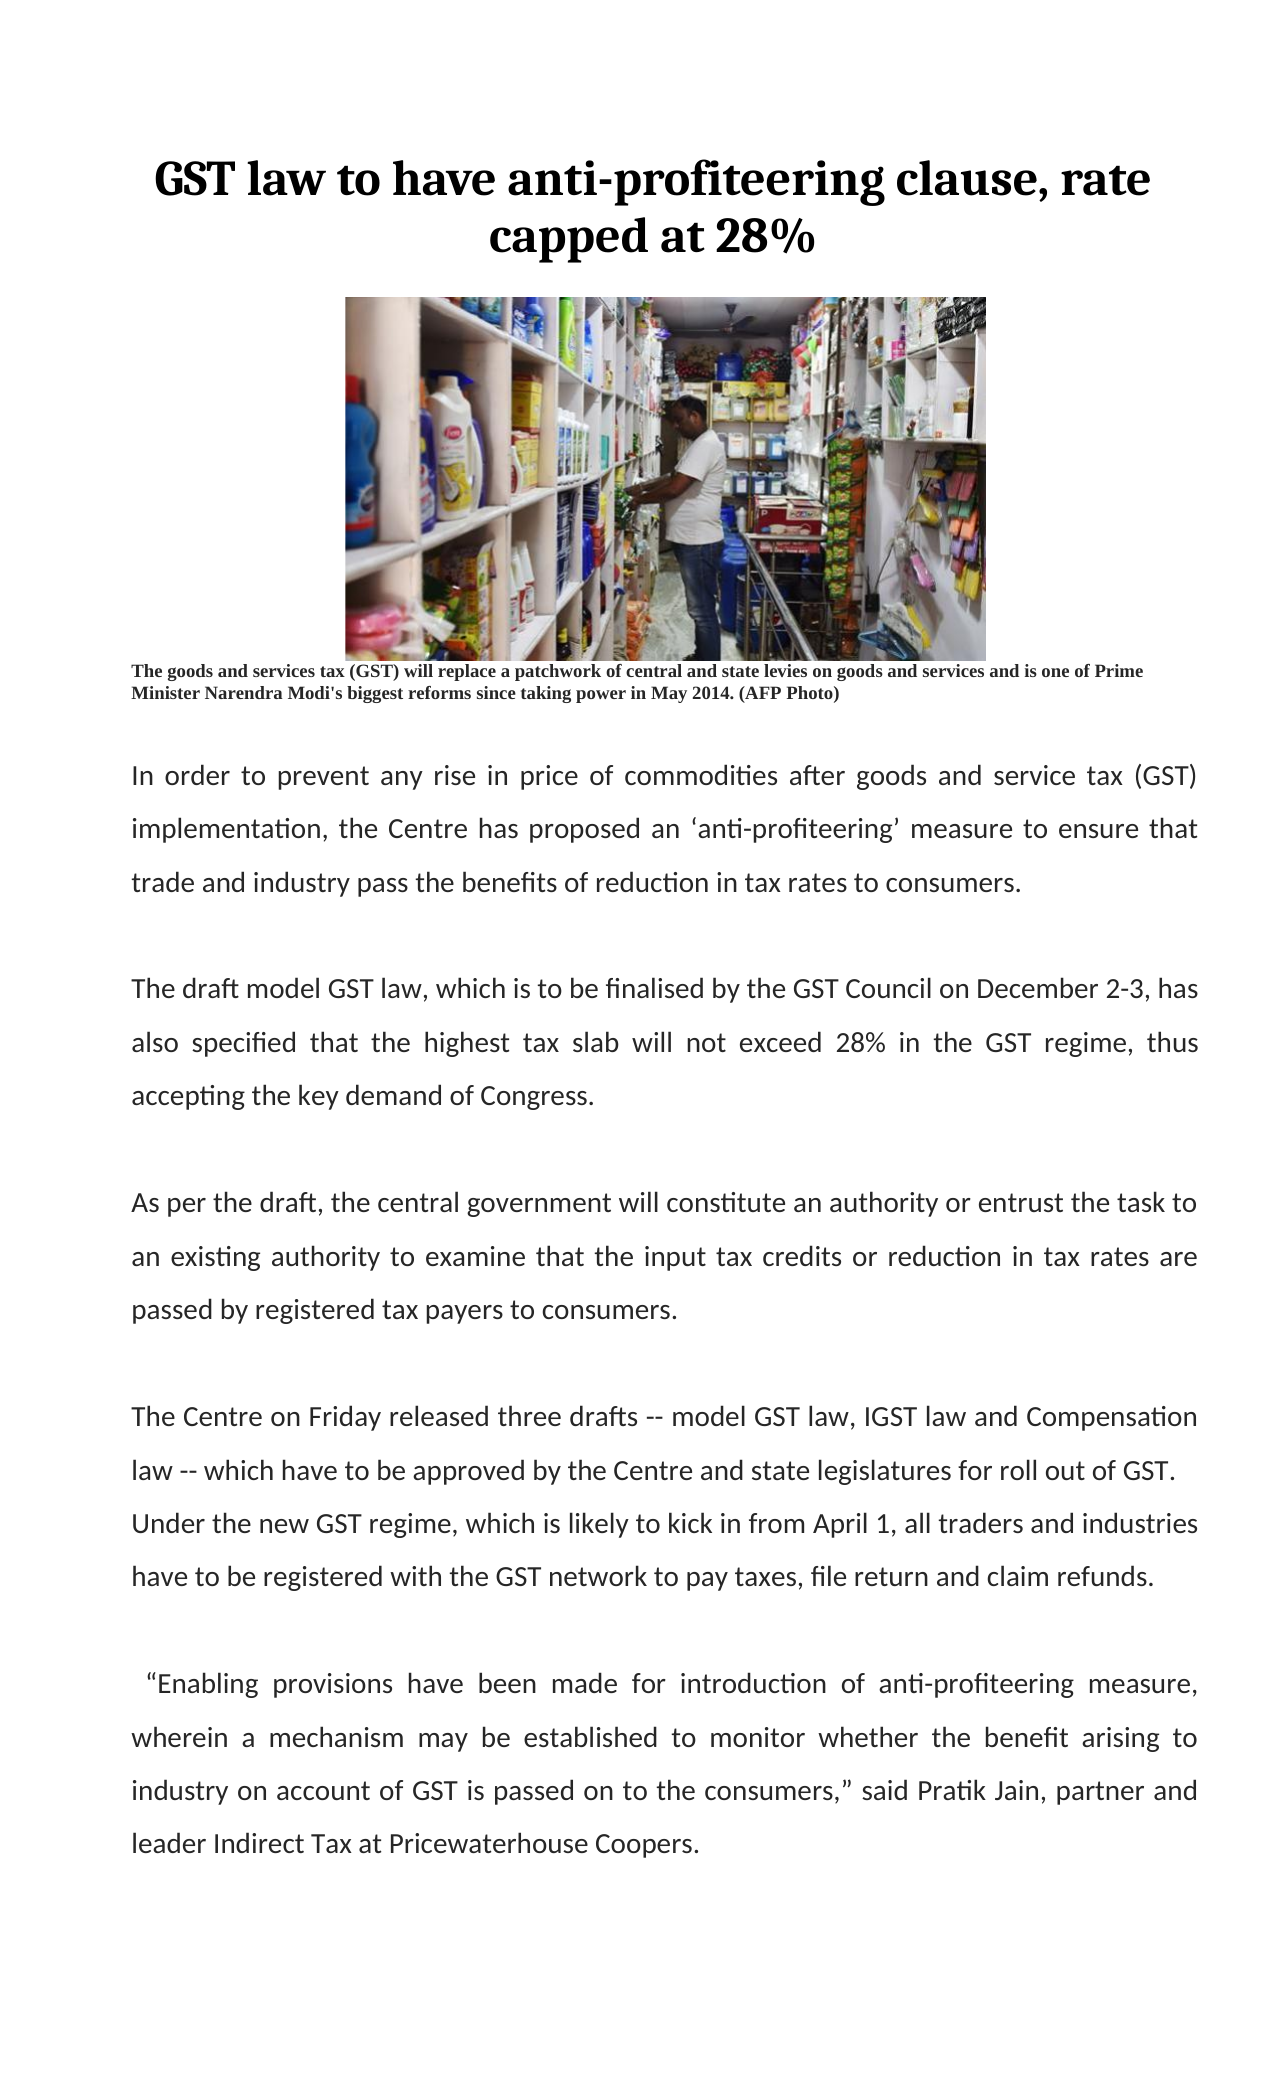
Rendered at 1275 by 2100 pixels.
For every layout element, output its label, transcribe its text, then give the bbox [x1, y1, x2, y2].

text As per the draft, the central government will constitute an authority or entrust the task to an existing authority to examine that the input tax credits or reduction in tax rates are passed by registered tax payers to consumers. [131, 1184, 1200, 1327]
text In order to prevent any rise in price of commodities after goods and service tax (GST) implementation, the Centre has proposed an ‘anti-profiteering’ measure to ensure that trade and industry pass the benefits of reduction in tax rates to consumers. [131, 757, 1200, 899]
text The goods and services tax (GST) will replace a patchwork of central and state levies on goods and services and is one of Prime Minister Narendra Modi's biggest reforms since taking power in May 2014. (AFP Photo) [131, 660, 1200, 703]
text Under the new GST regime, which is likely to kick in from April 1, all traders and industries have to be registered with the GST network to pay taxes, file return and claim refunds. [131, 1505, 1200, 1594]
subtitle GST law to have anti-profiteering clause, rate capped at 28% [131, 150, 1175, 265]
text The Centre on Friday released three drafts -- model GST law, IGST law and Compensation law -- which have to be approved by the Centre and state legislatures for roll out of GST. [131, 1398, 1200, 1487]
text “Enabling provisions have been made for introduction of anti-profiteering measure, wherein a mechanism may be established to monitor whether the benefit arising to industry on account of GST is passed on to the consumers,” said Pratik Jain, partner and leader Indirect Tax at Pricewaterhouse Coopers. [131, 1665, 1200, 1861]
picture [345, 297, 986, 661]
text The draft model GST law, which is to be finalised by the GST Council on December 2-3, has also specified that the highest tax slab will not exceed 28% in the GST regime, thus accepting the key demand of Congress. [131, 971, 1200, 1113]
